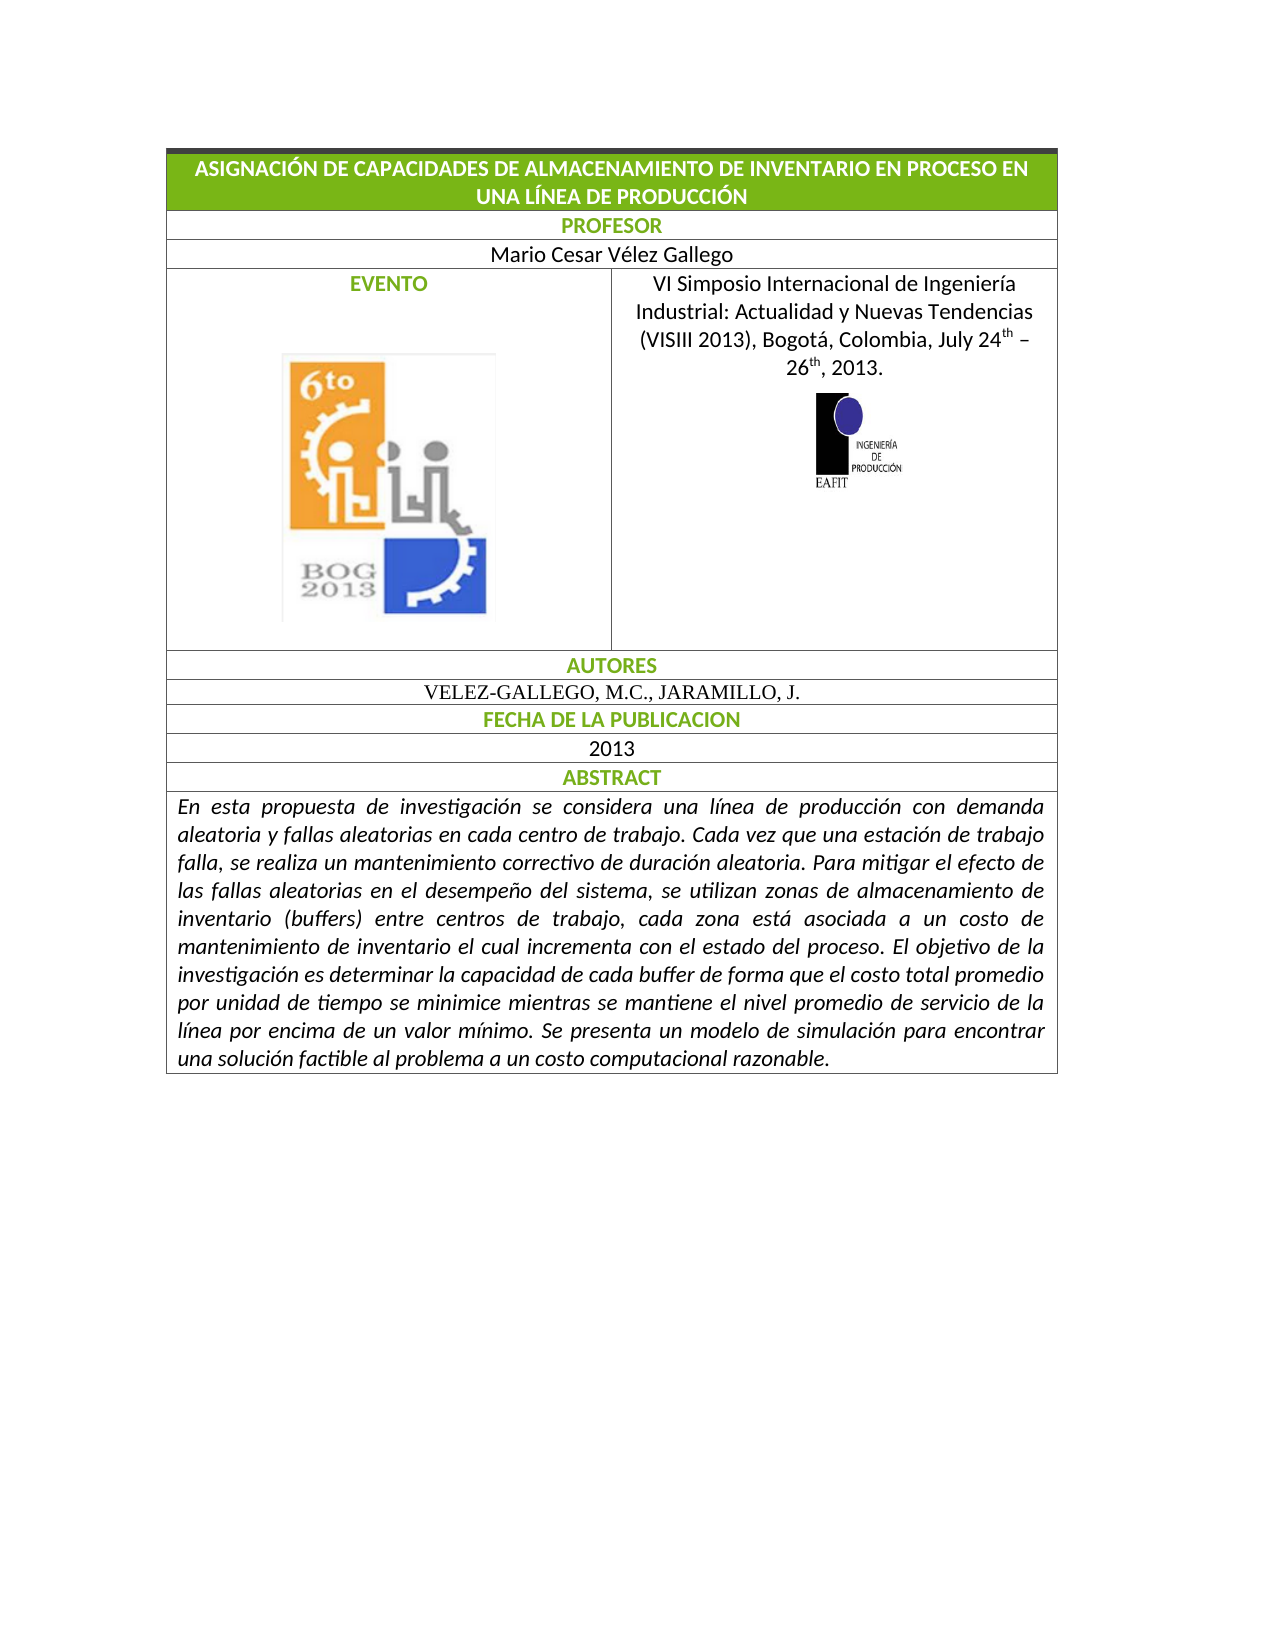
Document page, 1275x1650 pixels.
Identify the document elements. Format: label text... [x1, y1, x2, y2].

picture [281, 353, 496, 622]
table_cell VI Simposio Internacional de Ingeniería Industrial: Actualidad y Nuevas Tendencias (VISIII 2013), Bogotá, Colombia, July 24th – 26th, 2013. [612, 269, 1057, 650]
table_cell ABSTRACT [167, 763, 1057, 791]
table_header ASIGNACIÓN DE CAPACIDADES DE ALMACENAMIENTO DE INVENTARIO EN PROCESO EN UNA LÍNEA DE PRODUCCIÓN [167, 154, 1057, 210]
table_cell PROFESOR [167, 211, 1057, 239]
table_cell AUTORES [167, 651, 1057, 679]
table_cell EVENTO [167, 269, 611, 650]
table_cell Mario Cesar Vélez Gallego [167, 240, 1057, 268]
table_cell En esta propuesta de investigación se considera una línea de producción con demanda aleatoria y fallas aleatorias en cada centro de trabajo. Cada vez que una estación de trabajo falla, se realiza un mantenimiento correctivo de duración aleatoria. Para mitigar el efecto de las fallas aleatorias en el desempeño del sistema, se utilizan zonas de almacenamiento de inventario (buffers) entre centros de trabajo, cada zona está asociada a un costo de mantenimiento de inventario el cual incrementa con el estado del proceso. El objetivo de la investigación es determinar la capacidad de cada buffer de forma que el costo total promedio por unidad de tiempo se minimice mientras se mantiene el nivel promedio de servicio de la línea por encima de un valor mínimo. Se presenta un modelo de simulación para encontrar una solución factible al problema a un costo computacional razonable. [167, 792, 1057, 1072]
table_cell 2013 [167, 734, 1057, 762]
table_cell FECHA DE LA PUBLICACION [167, 705, 1057, 733]
table_cell VELEZ-GALLEGO, M.C., JARAMILLO, J. [167, 680, 1057, 704]
